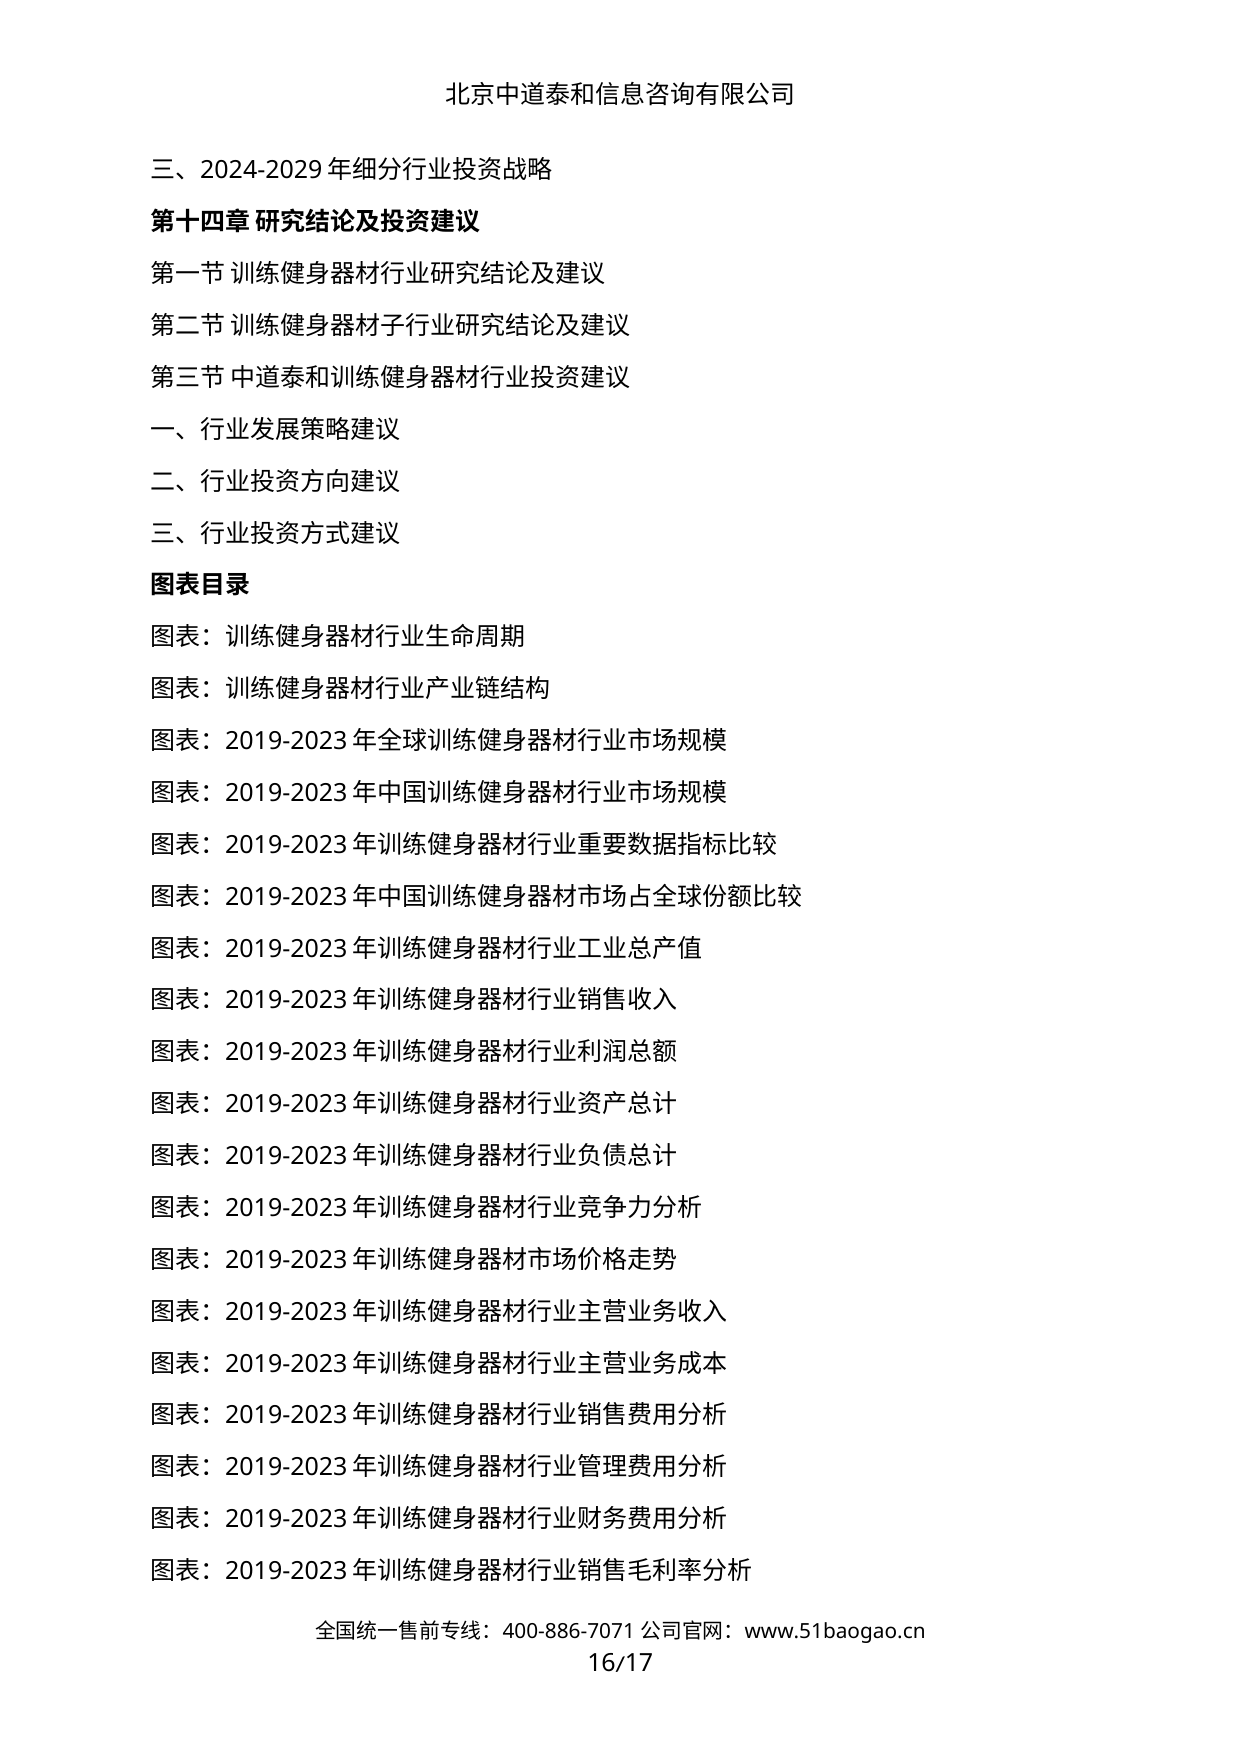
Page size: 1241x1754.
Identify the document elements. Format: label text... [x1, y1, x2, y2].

text 图表：2019-2023年训练健身器材行业销售费用分析 [150, 1395, 1090, 1431]
text 图表：2019-2023年训练健身器材行业销售收入 [150, 980, 1090, 1016]
text 图表：2019-2023年训练健身器材行业财务费用分析 [150, 1499, 1090, 1535]
text 第三节 中道泰和训练健身器材行业投资建议 [150, 357, 1090, 394]
text 图表：2019-2023年训练健身器材市场价格走势 [150, 1239, 1090, 1276]
text 二、行业投资方向建议 [150, 461, 1090, 497]
text 图表：2019-2023年中国训练健身器材行业市场规模 [150, 772, 1090, 809]
text 图表：2019-2023年训练健身器材行业资产总计 [150, 1084, 1090, 1120]
text 第十四章 研究结论及投资建议 [150, 202, 1090, 238]
text 三、2024-2029年细分行业投资战略 [150, 150, 1090, 186]
text 三、行业投资方式建议 [150, 513, 1090, 549]
text 图表：2019-2023年训练健身器材行业利润总额 [150, 1032, 1090, 1068]
text 图表：2019-2023年训练健身器材行业主营业务收入 [150, 1291, 1090, 1327]
text 一、行业发展策略建议 [150, 409, 1090, 446]
text 图表：2019-2023年训练健身器材行业工业总产值 [150, 928, 1090, 964]
text 第一节 训练健身器材行业研究结论及建议 [150, 254, 1090, 290]
text 图表：训练健身器材行业生命周期 [150, 617, 1090, 653]
text 图表：2019-2023年训练健身器材行业竞争力分析 [150, 1187, 1090, 1224]
text 图表：2019-2023年训练健身器材行业负债总计 [150, 1136, 1090, 1172]
text 图表：2019-2023年训练健身器材行业重要数据指标比较 [150, 824, 1090, 861]
text 图表目录 [150, 565, 1090, 601]
text 图表：2019-2023年中国训练健身器材市场占全球份额比较 [150, 876, 1090, 912]
text 图表：2019-2023年训练健身器材行业销售毛利率分析 [150, 1551, 1090, 1587]
text 第二节 训练健身器材子行业研究结论及建议 [150, 306, 1090, 342]
text 图表：2019-2023年训练健身器材行业管理费用分析 [150, 1447, 1090, 1483]
text 图表：2019-2023年训练健身器材行业主营业务成本 [150, 1343, 1090, 1379]
text 图表：2019-2023年全球训练健身器材行业市场规模 [150, 721, 1090, 757]
text 图表：训练健身器材行业产业链结构 [150, 669, 1090, 705]
